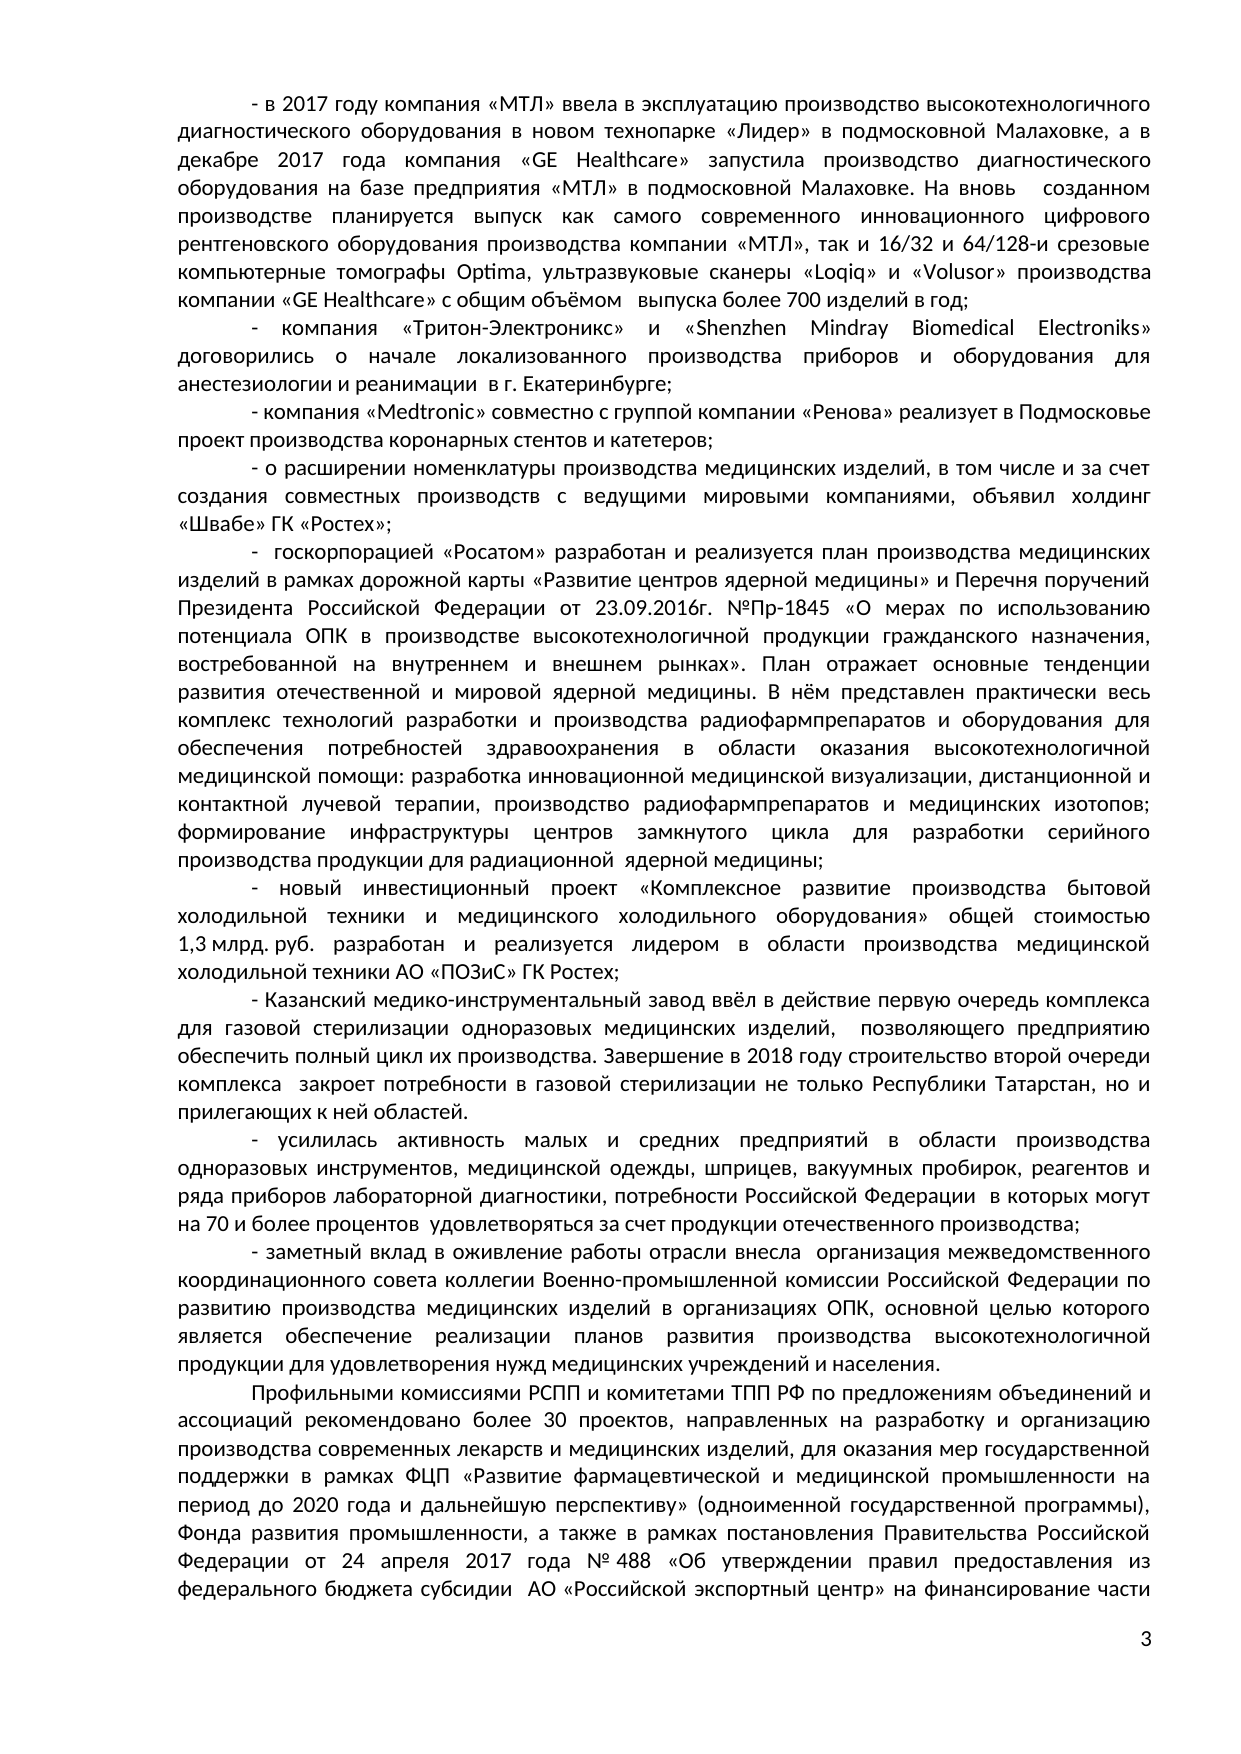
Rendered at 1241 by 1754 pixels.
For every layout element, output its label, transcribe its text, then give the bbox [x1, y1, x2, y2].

text - в 2017 году компания «МТЛ» ввела в эксплуатацию производство высокотехнологичного диагностического оборудования в новом технопарке «Лидер» в подмосковной Малаховке, а в декабре 2017 года компания «GE Healthcare» запустила производство диагностического оборудования на базе предприятия «МТЛ» в подмосковной Малаховке. На вновь созданном производстве планируется выпуск как самого современного инновационного цифрового рентгеновского оборудования производства компании «МТЛ», так и 16/32 и 64/128-и срезовые компьютерные томографы Optima, ультразвуковые сканеры «Loqiq» и «Volusor» производства компании «GE Healthcare» с общим объёмом выпуска более 700 изделий в год; [177, 89, 1152, 313]
text - новый инвестиционный проект «Комплексное развитие производства бытовой холодильной техники и медицинского холодильного оборудования» общей стоимостью 1,3 млрд. руб. разработан и реализуется лидером в области производства медицинской холодильной техники АО «ПОЗиС» ГК Ростех; [177, 873, 1152, 985]
text - Казанский медико-инструментальный завод ввёл в действие первую очередь комплекса для газовой стерилизации одноразовых медицинских изделий, позволяющего предприятию обеспечить полный цикл их производства. Завершение в 2018 году строительство второй очереди комплекса закроет потребности в газовой стерилизации не только Республики Татарстан, но и прилегающих к ней областей. [177, 985, 1152, 1125]
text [177, 1378, 1152, 1602]
text - госкорпорацией «Росатом» разработан и реализуется план производства медицинских изделий в рамках дорожной карты «Развитие центров ядерной медицины» и Перечня поручений Президента Российской Федерации от 23.09.2016г. №Пр-1845 «О мерах по использованию потенциала ОПК в производстве высокотехнологичной продукции гражданского назначения, востребованной на внутреннем и внешнем рынках». План отражает основные тенденции развития отечественной и мировой ядерной медицины. В нём представлен практически весь комплекс технологий разработки и производства радиофармпрепаратов и оборудования для обеспечения потребностей здравоохранения в области оказания высокотехнологичной медицинской помощи: разработка инновационной медицинской визуализации, дистанционной и контактной лучевой терапии, производство радиофармпрепаратов и медицинских изотопов; формирование инфраструктуры центров замкнутого цикла для разработки серийного производства продукции для радиационной ядерной медицины; [177, 537, 1152, 873]
text - компания «Medtronic» совместно с группой компании «Ренова» реализует в Подмосковье проект производства коронарных стентов и катетеров; [177, 397, 1152, 453]
text - компания «Тритон-Электроникс» и «Shenzhen Mindray Biomedical Electroniks» договорились о начале локализованного производства приборов и оборудования для анестезиологии и реанимации в г. Екатеринбурге; [177, 313, 1152, 397]
text - заметный вклад в оживление работы отрасли внесла организация межведомственного координационного совета коллегии Военно-промышленной комиссии Российской Федерации по развитию производства медицинских изделий в организациях ОПК, основной целью которого является обеспечение реализации планов развития производства высокотехнологичной продукции для удовлетворения нужд медицинских учреждений и населения. [177, 1237, 1152, 1378]
text - усилилась активность малых и средних предприятий в области производства одноразовых инструментов, медицинской одежды, шприцев, вакуумных пробирок, реагентов и ряда приборов лабораторной диагностики, потребности Российской Федерации в которых могут на 70 и более процентов удовлетворяться за счет продукции отечественного производства; [177, 1125, 1152, 1237]
text - о расширении номенклатуры производства медицинских изделий, в том числе и за счет создания совместных производств с ведущими мировыми компаниями, объявил холдинг «Швабе» ГК «Ростех»; [177, 453, 1152, 537]
